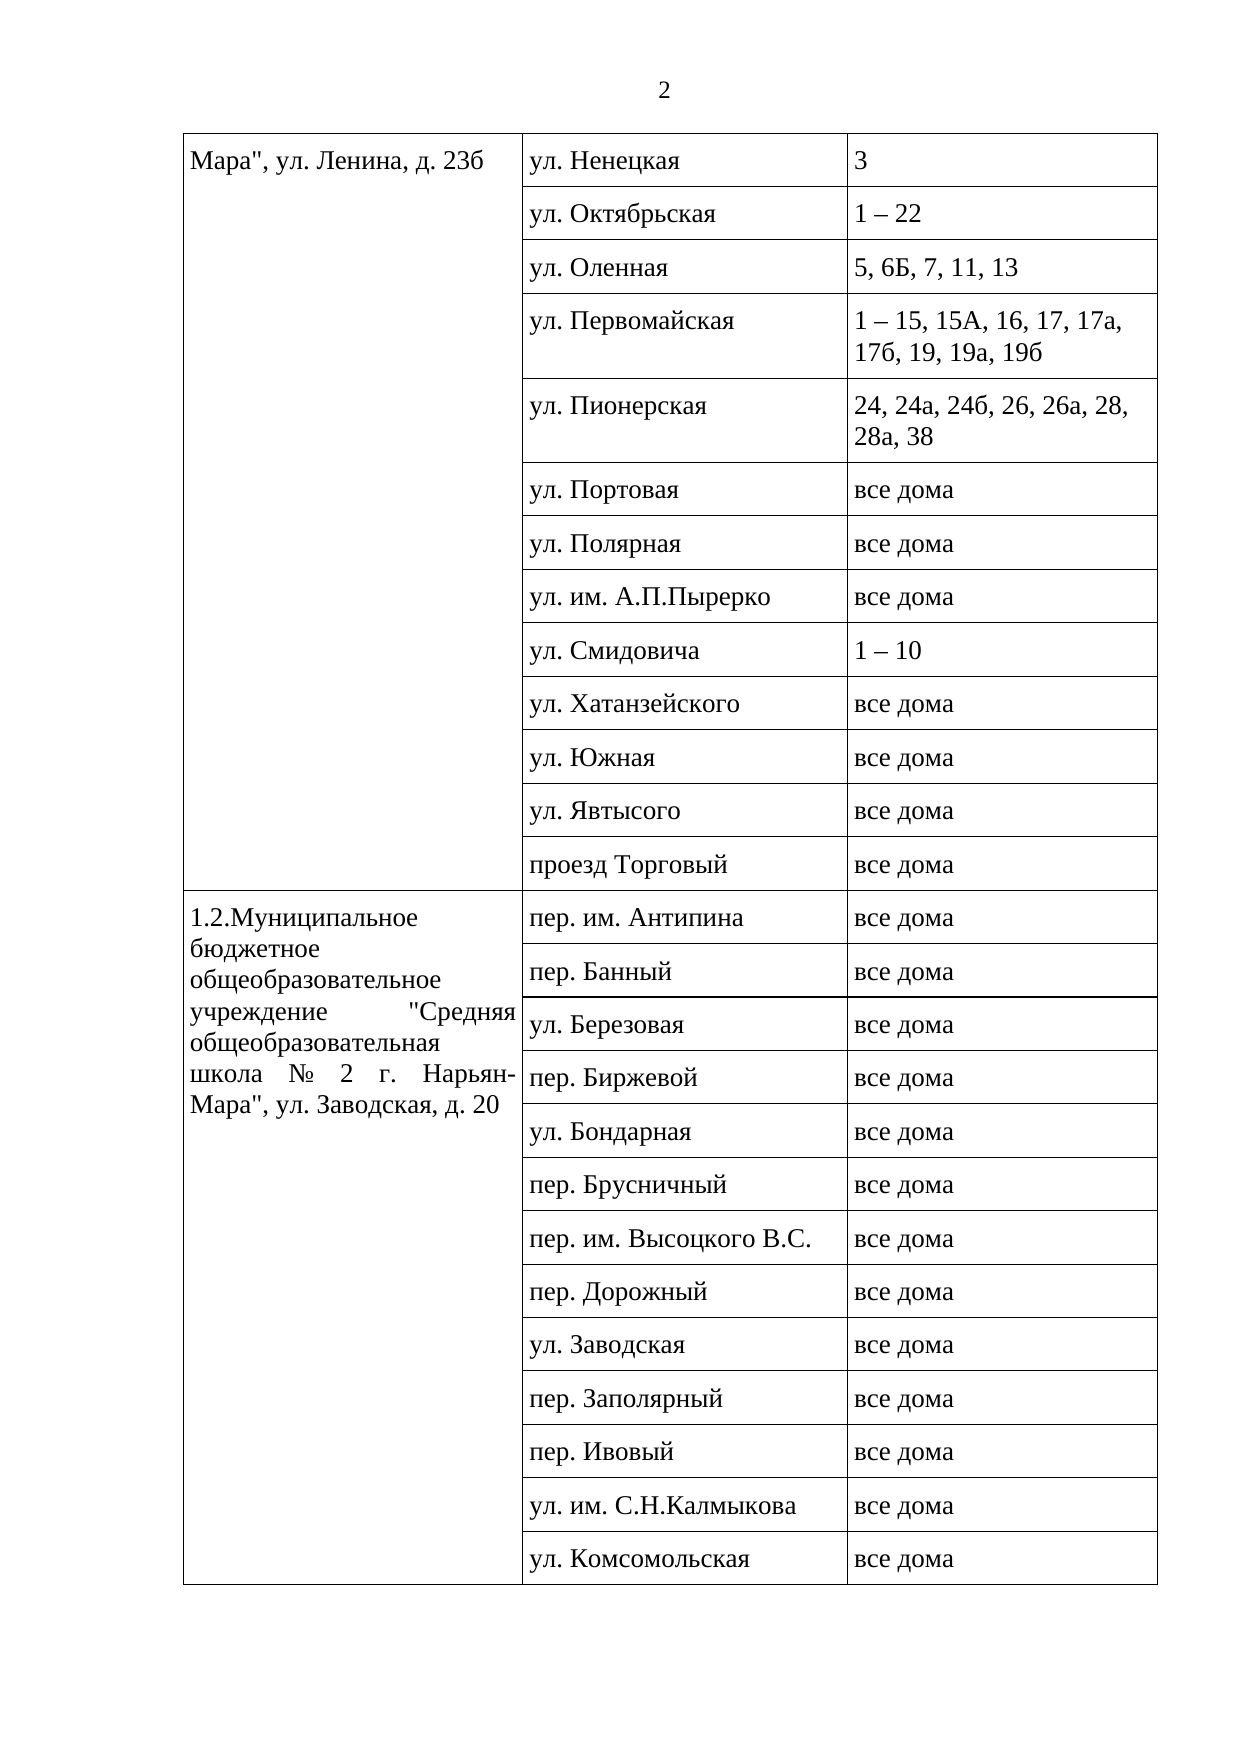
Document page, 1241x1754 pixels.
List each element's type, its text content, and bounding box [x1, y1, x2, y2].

table_cell все дома [848, 891, 1157, 943]
table_cell 1 – 22 [848, 187, 1157, 239]
table_cell 3 [848, 134, 1157, 186]
table_cell ул. Первомайская [523, 294, 847, 377]
table_cell ул. Южная [523, 730, 847, 783]
table_cell пер. им. Антипина [523, 891, 847, 943]
table_cell все дома [848, 998, 1157, 1050]
table_cell ул. им. А.П.Пырерко [523, 570, 847, 622]
table_cell все дома [848, 837, 1157, 889]
table_cell ул. Хатанзейского [523, 677, 847, 729]
table_cell все дома [848, 1318, 1157, 1370]
table_cell ул. Полярная [523, 516, 847, 569]
table_cell ул. Портовая [523, 463, 847, 515]
table_cell пер. Дорожный [523, 1265, 847, 1317]
table_cell проезд Торговый [523, 837, 847, 889]
table_cell все дома [848, 1478, 1157, 1531]
table_cell все дома [848, 570, 1157, 622]
table_cell ул. Октябрьская [523, 187, 847, 239]
table_cell ул. Заводская [523, 1318, 847, 1370]
table_cell пер. Биржевой [523, 1051, 847, 1103]
table_cell ул. Бондарная [523, 1104, 847, 1157]
table_cell все дома [848, 1051, 1157, 1103]
table_cell все дома [848, 784, 1157, 836]
table_cell все дома [848, 944, 1157, 996]
table_cell пер. Заполярный [523, 1371, 847, 1424]
table_cell ул. Смидовича [523, 623, 847, 676]
table_cell все дома [848, 1158, 1157, 1210]
table_cell пер. Ивовый [523, 1425, 847, 1477]
table_cell все дома [848, 1532, 1157, 1584]
table_cell 1.2.Муниципальное бюджетное общеобразовательное учреждение "Средняя общеобразовательная школа № 2 г. Нарьян-Мара", ул. Заводская, д. 20 [184, 891, 522, 1584]
table_cell 1 – 15, 15А, 16, 17, 17а, 17б, 19, 19а, 19б [848, 294, 1157, 377]
table_cell пер. им. Высоцкого В.С. [523, 1211, 847, 1263]
table_cell все дома [848, 463, 1157, 515]
table_cell ул. Березовая [523, 998, 847, 1050]
table_cell 24, 24а, 24б, 26, 26а, 28, 28а, 38 [848, 379, 1157, 462]
table_cell все дома [848, 1265, 1157, 1317]
table_cell пер. Брусничный [523, 1158, 847, 1210]
table_cell ул. Оленная [523, 240, 847, 293]
table_cell все дома [848, 1211, 1157, 1263]
table_cell все дома [848, 677, 1157, 729]
table_cell ул. им. С.Н.Калмыкова [523, 1478, 847, 1531]
table_cell 1 – 10 [848, 623, 1157, 676]
table_cell ул. Ненецкая [523, 134, 847, 186]
table_cell 5, 6Б, 7, 11, 13 [848, 240, 1157, 293]
table_cell ул. Явтысого [523, 784, 847, 836]
table_cell пер. Банный [523, 944, 847, 996]
table_cell ул. Пионерская [523, 379, 847, 462]
table_cell все дома [848, 730, 1157, 783]
table_cell ул. Комсомольская [523, 1532, 847, 1584]
table_cell все дома [848, 516, 1157, 569]
table_cell все дома [848, 1104, 1157, 1157]
table_cell все дома [848, 1425, 1157, 1477]
table_cell все дома [848, 1371, 1157, 1424]
